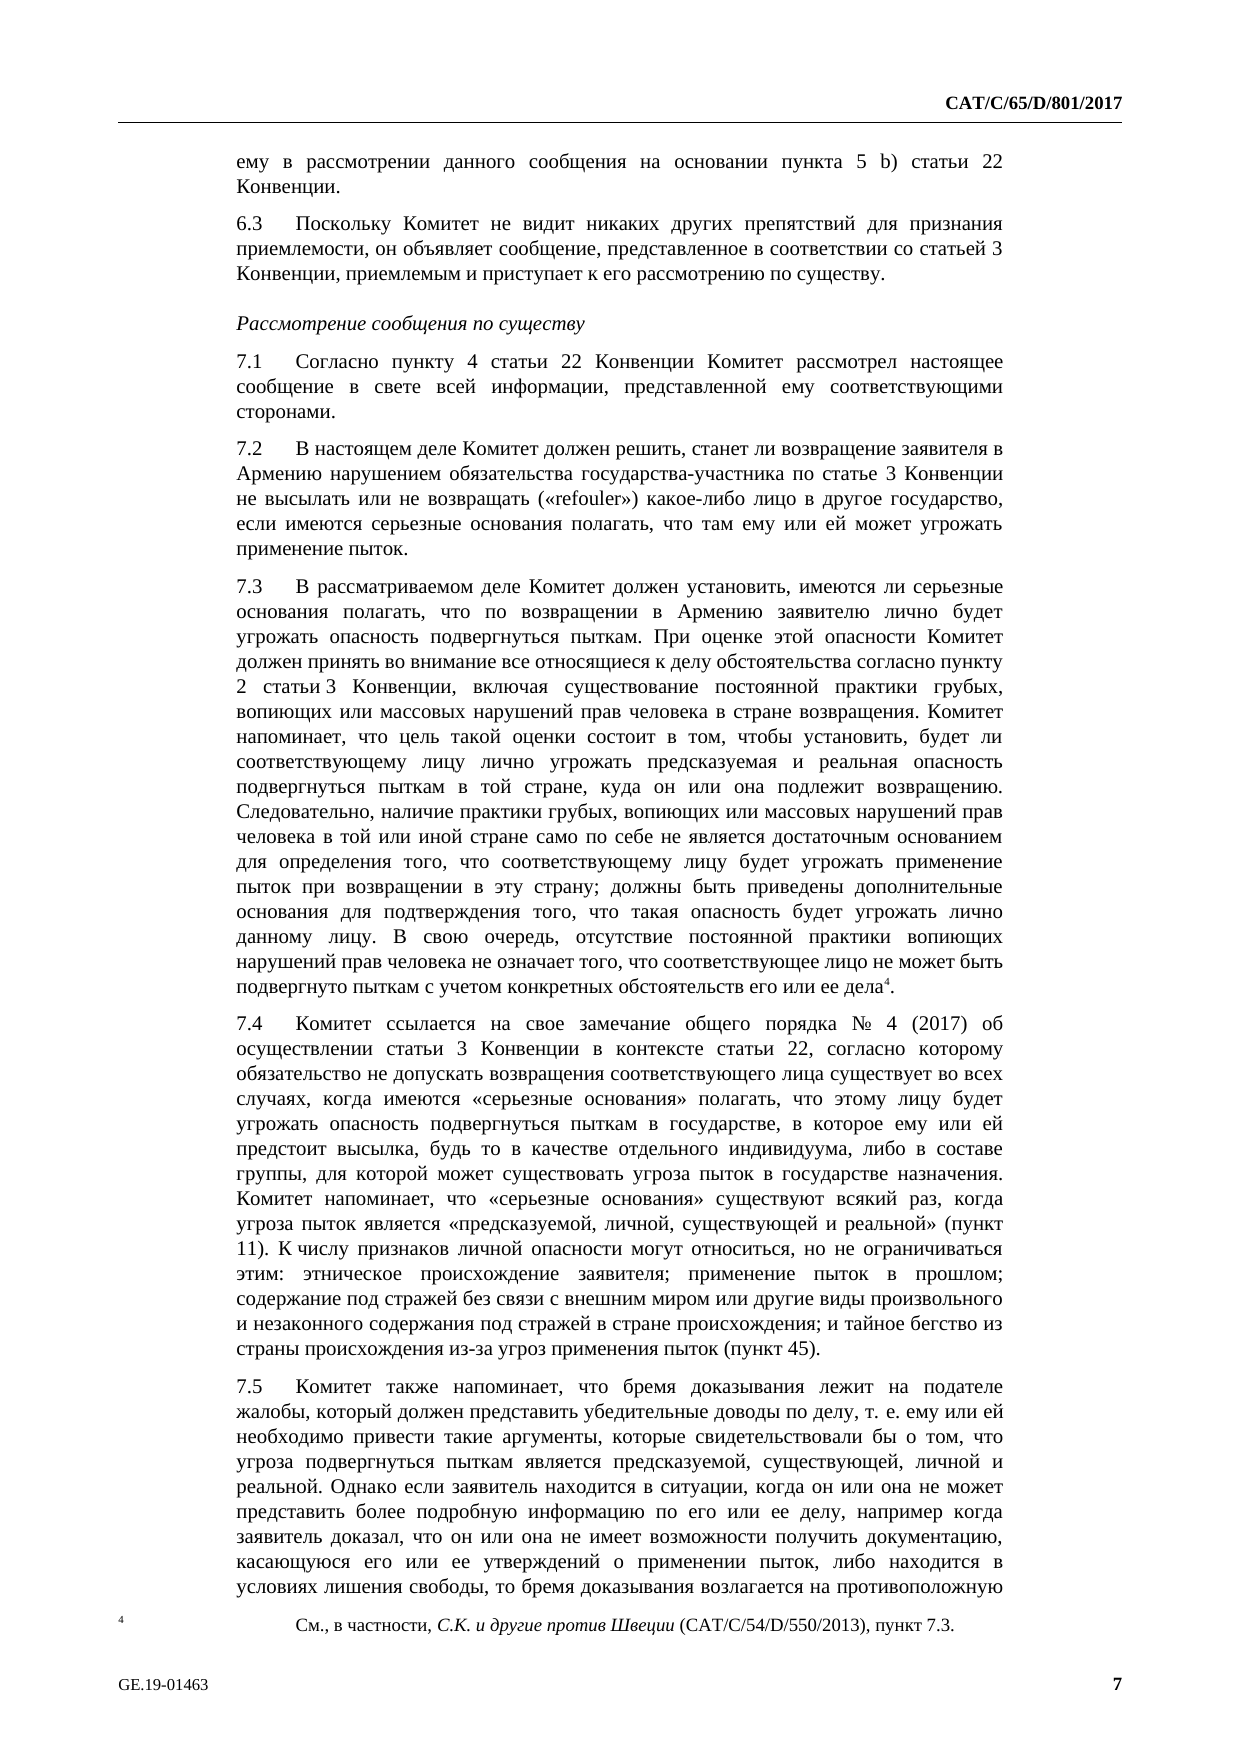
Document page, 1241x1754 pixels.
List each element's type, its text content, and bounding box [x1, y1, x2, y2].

text 7.3 В рассматриваемом деле Комитет должен установить, имеются ли серьезные основания полагать, что по возвращении в Армению заявителю лично будет угрожать опасность подвергнуться пыткам. При оценке этой опасности Комитет должен принять во внимание все относящиеся к делу обстоятельства согласно пункту 2 статьи 3 Конвенции, включая существование постоянной практики грубых, вопиющих или массовых нарушений прав человека в стране возвращения. Комитет напоминает, что цель такой оценки состоит в том, чтобы установить, будет ли соответствующему лицу лично угрожать предсказуемая и реальная опасность подвергнуться пыткам в той стране, куда он или она подлежит возвращению. Следовательно, наличие практики грубых, вопиющих или массовых нарушений прав человека в той или иной стране само по себе не является достаточным основанием для определения того, что соответствующему лицу будет угрожать применение пыток при возвращении в эту страну; должны быть приведены дополнительные основания для подтверждения того, что такая опасность будет угрожать лично данному лицу. В свою очередь, отсутствие постоянной практики вопиющих нарушений прав человека не означает того, что соответствующее лицо не может быть подвергнуто пыткам с учетом конкретных обстоятельств его или ее дела. [236, 573, 1004, 998]
text 7.1 Согласно пункту 4 статьи 22 Конвенции Комитет рассмотрел настоящее сообщение в свете всей информации, представленной ему соответствующими сторонами. [236, 348, 1004, 423]
text 6.3 Поскольку Комитет не видит никаких других препятствий для признания приемлемости, он объявляет сообщение, представленное в соответствии со статьей 3 Конвенции, приемлемым и приступает к его рассмотрению по существу. [236, 210, 1004, 285]
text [236, 148, 1004, 198]
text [236, 1373, 1004, 1598]
text 7.2 В настоящем деле Комитет должен решить, станет ли возвращение заявителя в Армению нарушением обязательства государства-участника по статье 3 Конвенции не высылать или не возвращать («refouler») какое-либо лицо в другое государство, если имеются серьезные основания полагать, что там ему или ей может угрожать применение пыток. [236, 435, 1004, 560]
text 7.4 Комитет ссылается на свое замечание общего порядка № 4 (2017) об осуществлении статьи 3 Конвенции в контексте статьи 22, согласно которому обязательство не допускать возвращения соответствующего лица существует во всех случаях, когда имеются «серьезные основания» полагать, что этому лицу будет угрожать опасность подвергнуться пыткам в государстве, в которое ему или ей предстоит высылка, будь то в качестве отдельного индивидуума, либо в составе группы, для которой может существовать угроза пыток в государстве назначения. Комитет напоминает, что «серьезные основания» существуют всякий раз, когда угроза пыток является «предсказуемой, личной, существующей и реальной» (пункт 11). К числу признаков личной опасности могут относиться, но не ограничиваться этим: этническое происхождение заявителя; применение пыток в прошлом; содержание под стражей без связи с внешним миром или другие виды произвольного и незаконного содержания под стражей в стране происхождения; и тайное бегство из страны происхождения из-за угроз применения пыток (пункт 45). [236, 1010, 1004, 1360]
text Рассмотрение сообщения по существу [118, 310, 1004, 335]
